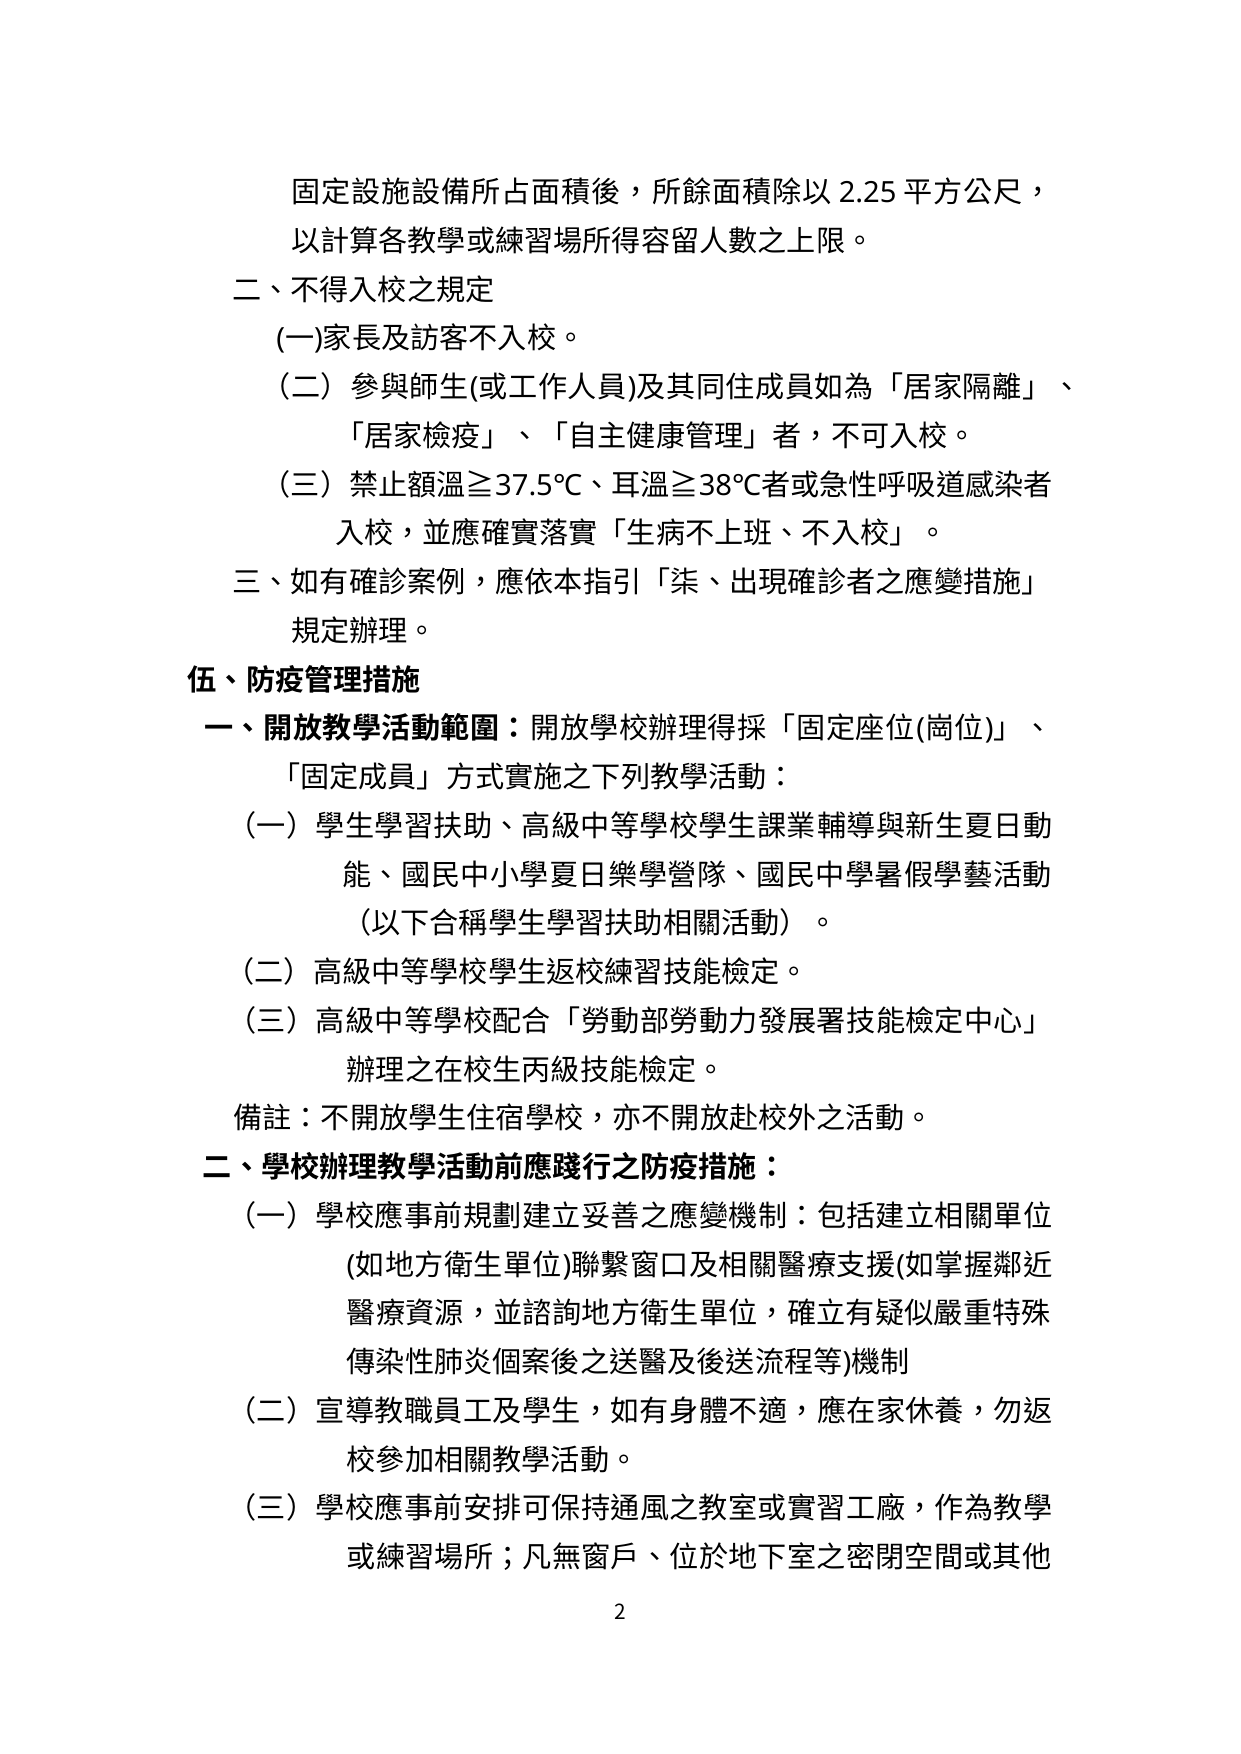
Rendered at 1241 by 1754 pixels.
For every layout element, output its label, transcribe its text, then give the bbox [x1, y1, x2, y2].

text (一)家長及訪客不入校。 [276, 312, 1053, 361]
text （三）禁止額溫≧37.5℃、耳溫≧38℃者或急性呼吸道感染者入校，並應確實落實「生病不上班、不入校」。 [261, 458, 1053, 556]
text 伍、防疫管理措施 [187, 653, 1053, 702]
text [187, 1482, 1053, 1579]
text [232, 166, 1053, 263]
text 一、開放教學活動範圍：開放學校辦理得採「固定座位(崗位)」、「固定成員」方式實施之下列教學活動： [187, 702, 1053, 799]
text 二、不得入校之規定 [232, 263, 1053, 312]
text （二）宣導教職員工及學生，如有身體不適，應在家休養，勿返校參加相關教學活動。 [187, 1384, 1053, 1482]
text （一）學生學習扶助、高級中等學校學生課業輔導與新生夏日動能、國民中小學夏日樂學營隊、國民中學暑假學藝活動（以下合稱學生學習扶助相關活動）。 [187, 799, 1053, 946]
text （二）高級中等學校學生返校練習技能檢定。 [187, 946, 1053, 994]
text 三、如有確診案例，應依本指引「柒、出現確診者之應變措施」規定辦理。 [232, 556, 1053, 653]
text 備註：不開放學生住宿學校，亦不開放赴校外之活動。 [187, 1092, 1053, 1141]
text （二）參與師生(或工作人員)及其同住成員如為「居家隔離」、「居家檢疫」、「自主健康管理」者，不可入校。 [261, 361, 1053, 458]
text （一）學校應事前規劃建立妥善之應變機制：包括建立相關單位(如地方衛生單位)聯繫窗口及相關醫療支援(如掌握鄰近醫療資源，並諮詢地方衛生單位，確立有疑似嚴重特殊傳染性肺炎個案後之送醫及後送流程等)機制 [187, 1189, 1053, 1384]
text 二、學校辦理教學活動前應踐行之防疫措施： [187, 1141, 1053, 1189]
text （三）高級中等學校配合「勞動部勞動力發展署技能檢定中心」辦理之在校生丙級技能檢定。 [187, 994, 1053, 1092]
